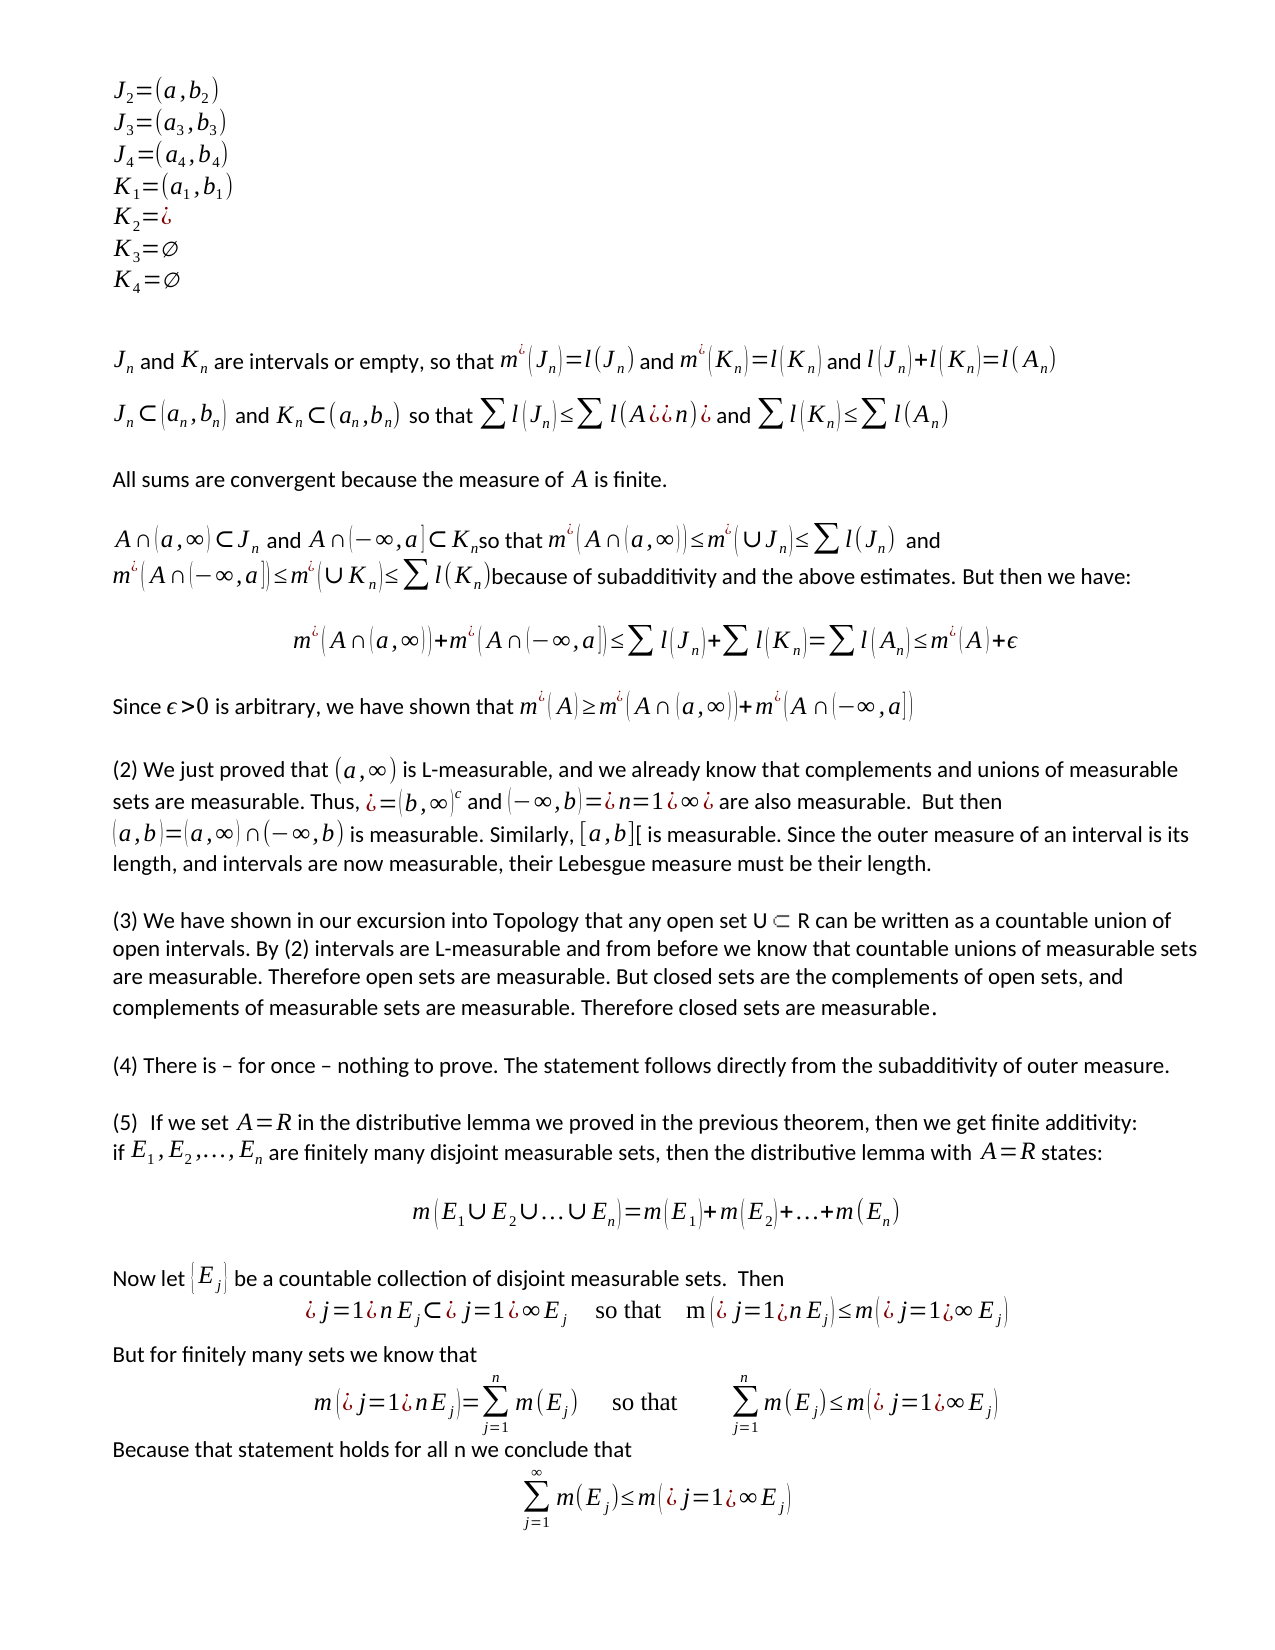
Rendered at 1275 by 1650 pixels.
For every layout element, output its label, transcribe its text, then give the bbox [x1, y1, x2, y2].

text and are intervals or empty, so that and and [112, 344, 1200, 378]
text Because that statement holds for all n we conclude that [112, 1435, 1200, 1463]
text (2) We just proved that is L-measurable, and we already know that complements and unions of measurable sets are measurable. Thus, and are also measurable. But then is measurable. Similarly, [ is measurable. Since the outer measure of an interval is its length, and intervals are now measurable, their Lebesgue measure must be their length. [112, 754, 1200, 877]
picture [772, 913, 793, 929]
text (4) There is – for once – nothing to prove. The statement follows directly from the subadditivity of outer measure. [112, 1051, 1200, 1079]
text (3) We have shown in our excursion into Topology that any open set U R can be written as a countable union of open intervals. By (2) intervals are L-measurable and from before we know that countable unions of measurable sets are measurable. Therefore open sets are measurable. But closed sets are the complements of open sets, and complements of measurable sets are measurable. Therefore closed sets are measurable. [112, 906, 1200, 1022]
text and so that and because of subadditivity and the above estimates. But then we have: [112, 522, 1200, 595]
text Since is arbitrary, we have shown that [112, 689, 1200, 723]
text But for finitely many sets we know that [112, 1340, 1200, 1368]
text and so that and [112, 397, 1200, 434]
text (5) If we set in the distributive lemma we proved in the previous theorem, then we get finite additivity: if are finitely many disjoint measurable sets, then the distributive lemma with states: [112, 1108, 1200, 1167]
text Now let be a countable collection of disjoint measurable sets. Then [112, 1260, 1200, 1295]
text All sums are convergent because the measure of is finite. [112, 465, 1200, 493]
